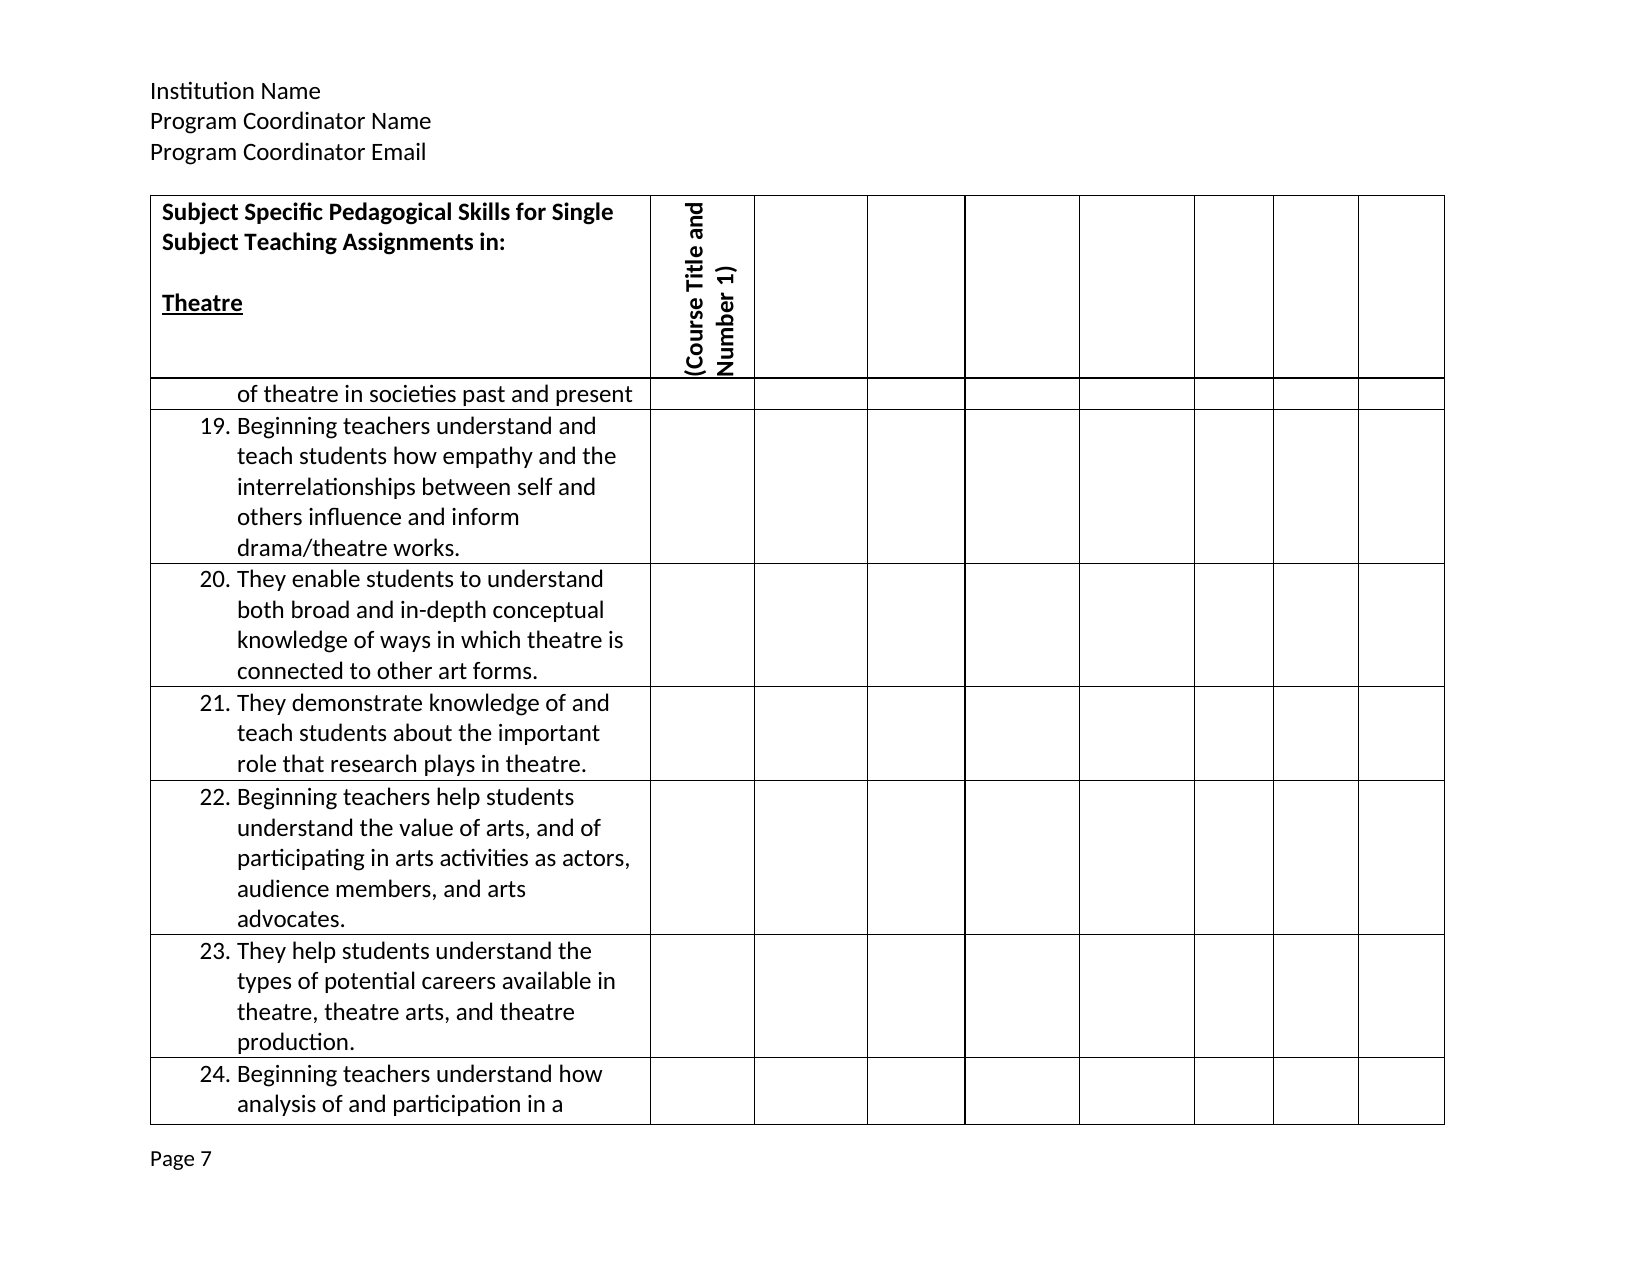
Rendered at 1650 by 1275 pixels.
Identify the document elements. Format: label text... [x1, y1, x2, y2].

table_cell [1274, 564, 1358, 686]
table_cell [966, 935, 1079, 1057]
table_cell [1080, 1058, 1194, 1124]
table_cell [1195, 564, 1273, 686]
table_header Subject Specific Pedagogical Skills for Single Subject Teaching Assignments in: Theatre [151, 196, 650, 377]
table_cell [1080, 935, 1194, 1057]
table_cell [1080, 687, 1194, 780]
table_cell [755, 410, 867, 563]
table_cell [151, 379, 650, 409]
table_cell [1359, 935, 1444, 1057]
table_cell [1195, 410, 1273, 563]
table_cell [1359, 410, 1444, 563]
table_header [868, 196, 964, 377]
table_cell They help students understand the types of potential careers available in theatre, theatre arts, and theatre production. [151, 935, 650, 1057]
table_cell They enable students to understand both broad and in-depth conceptual knowledge of ways in which theatre is connected to other art forms. [151, 564, 650, 686]
table_header [1359, 196, 1444, 377]
table_cell [1359, 687, 1444, 780]
table_cell [1274, 1058, 1358, 1124]
table_cell [651, 410, 754, 563]
table_cell [651, 935, 754, 1057]
table_cell [1274, 935, 1358, 1057]
table_cell [868, 935, 964, 1057]
table_header [1080, 196, 1194, 377]
table_cell [651, 379, 754, 409]
table_cell [1274, 781, 1358, 934]
table_header [966, 196, 1079, 377]
table_cell [1359, 379, 1444, 409]
table_cell [868, 564, 964, 686]
table_cell [1359, 1058, 1444, 1124]
table_cell [868, 781, 964, 934]
table_cell [1359, 781, 1444, 934]
table_cell [966, 410, 1079, 563]
table_cell Beginning teachers help students understand the value of arts, and of participating in arts activities as actors, audience members, and arts advocates. [151, 781, 650, 934]
table_cell [755, 564, 867, 686]
table_cell [868, 410, 964, 563]
table_cell [1274, 379, 1358, 409]
table_cell [651, 564, 754, 686]
table_cell [1080, 564, 1194, 686]
table_cell [1080, 781, 1194, 934]
table_cell [651, 1058, 754, 1124]
table_cell [966, 379, 1079, 409]
table_cell Beginning teachers understand and teach students how empathy and the interrelationships between self and others influence and inform drama/theatre works. [151, 410, 650, 563]
table_cell [1359, 564, 1444, 686]
table_cell [1274, 687, 1358, 780]
table_cell [1195, 687, 1273, 780]
table_cell [755, 781, 867, 934]
table_cell [1195, 781, 1273, 934]
table_cell [966, 781, 1079, 934]
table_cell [151, 1058, 650, 1124]
table_header [1274, 196, 1358, 377]
table_cell [868, 1058, 964, 1124]
table_cell [1274, 410, 1358, 563]
table_cell [966, 1058, 1079, 1124]
table_cell [651, 781, 754, 934]
table_cell [1080, 379, 1194, 409]
table_cell [755, 687, 867, 780]
table_cell [755, 1058, 867, 1124]
table_header [755, 196, 867, 377]
table_cell [1195, 1058, 1273, 1124]
table_cell [755, 935, 867, 1057]
table_cell [1195, 935, 1273, 1057]
table_header (Course Title and Number 1) [651, 196, 754, 377]
table_cell [1195, 379, 1273, 409]
table_cell [966, 687, 1079, 780]
table_cell [868, 379, 964, 409]
table_cell They demonstrate knowledge of and teach students about the important role that research plays in theatre. [151, 687, 650, 780]
table_cell [651, 687, 754, 780]
table_cell [755, 379, 867, 409]
table_header [1195, 196, 1273, 377]
table_cell [966, 564, 1079, 686]
table_cell [1080, 410, 1194, 563]
table_cell [868, 687, 964, 780]
